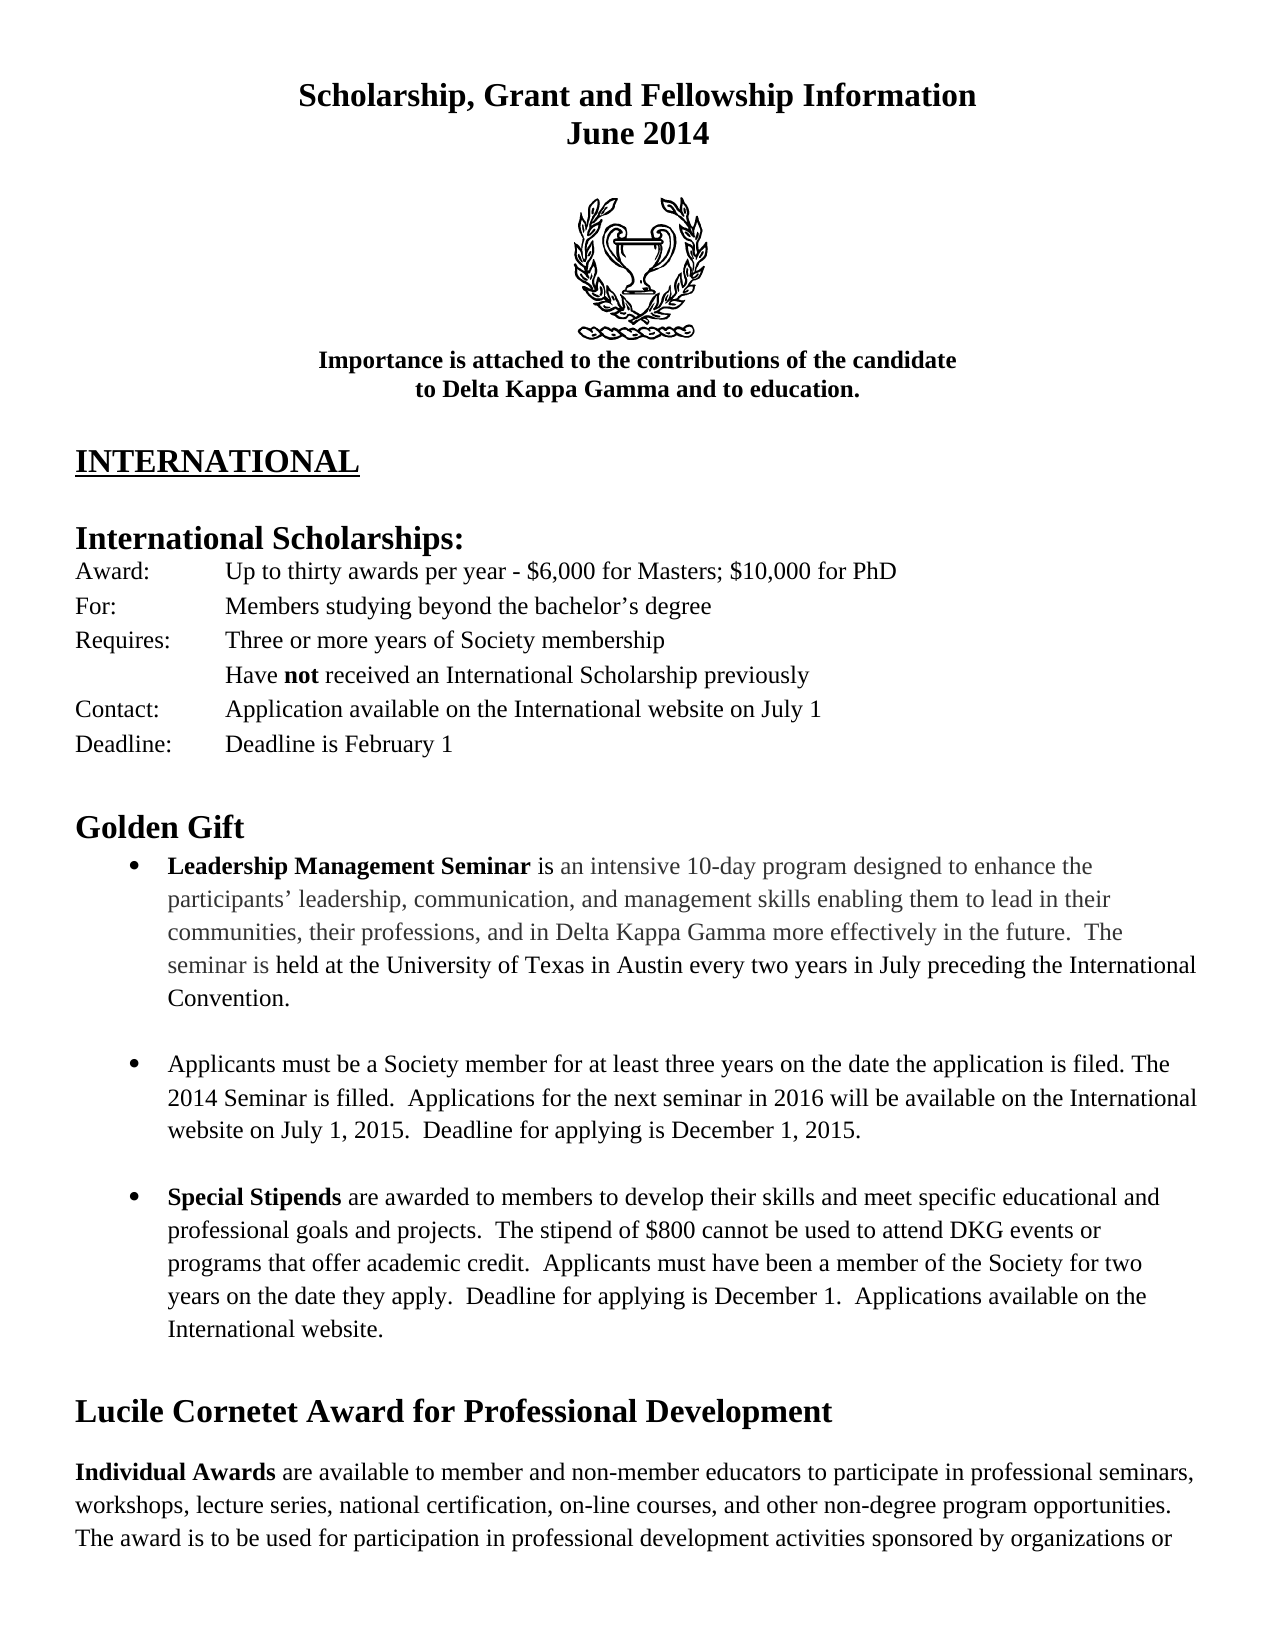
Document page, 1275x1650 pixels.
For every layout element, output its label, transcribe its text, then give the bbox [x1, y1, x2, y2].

text Have not received an International Scholarship previously [75, 660, 1200, 689]
text Lucile Cornetet Award for Professional Development [75, 1391, 1200, 1429]
text Golden Gift [75, 807, 1200, 846]
list Leadership Management Seminar is an intensive 10-day program designed to enhance the participants’ leadership, communication, and management skills enabling them to lead in their communities, their professions, and in Delta Kappa Gamma more effectively in the future. The seminar is held at the University of Texas in Austin every two years in July preceding the International Convention. [130, 851, 1200, 1012]
text Scholarship, Grant and Fellowship Information [75, 75, 1200, 113]
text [75, 1457, 1200, 1552]
text For: Members studying beyond the bachelor’s degree [75, 591, 1200, 620]
text Requires: Three or more years of Society membership [75, 625, 1200, 654]
text Award: Up to thirty awards per year - $6,000 for Masters; $10,000 for PhD [75, 556, 1200, 585]
list Applicants must be a Society member for at least three years on the date the application is filed. The 2014 Seminar is filled. Applications for the next seminar in 2016 will be available on the International website on July 1, 2015. Deadline for applying is December 1, 2015. [130, 1049, 1200, 1144]
text Contact: Application available on the International website on July 1 [75, 694, 1200, 723]
list Special Stipends are awarded to members to develop their skills and meet specific educational and professional goals and projects. The stipend of $800 cannot be used to attend DKG events or programs that offer academic credit. Applicants must have been a member of the Society for two years on the date they apply. Deadline for applying is December 1. Applications available on the International website. [130, 1182, 1200, 1342]
text Deadline: Deadline is February 1 [75, 729, 1200, 758]
text June 2014 [75, 113, 1200, 152]
text to Delta Kappa Gamma and to education. [75, 374, 1200, 403]
text INTERNATIONAL [75, 441, 1200, 480]
text Importance is attached to the contributions of the candidate [75, 346, 1200, 374]
text International Scholarships: [75, 518, 1200, 556]
picture [560, 190, 715, 346]
